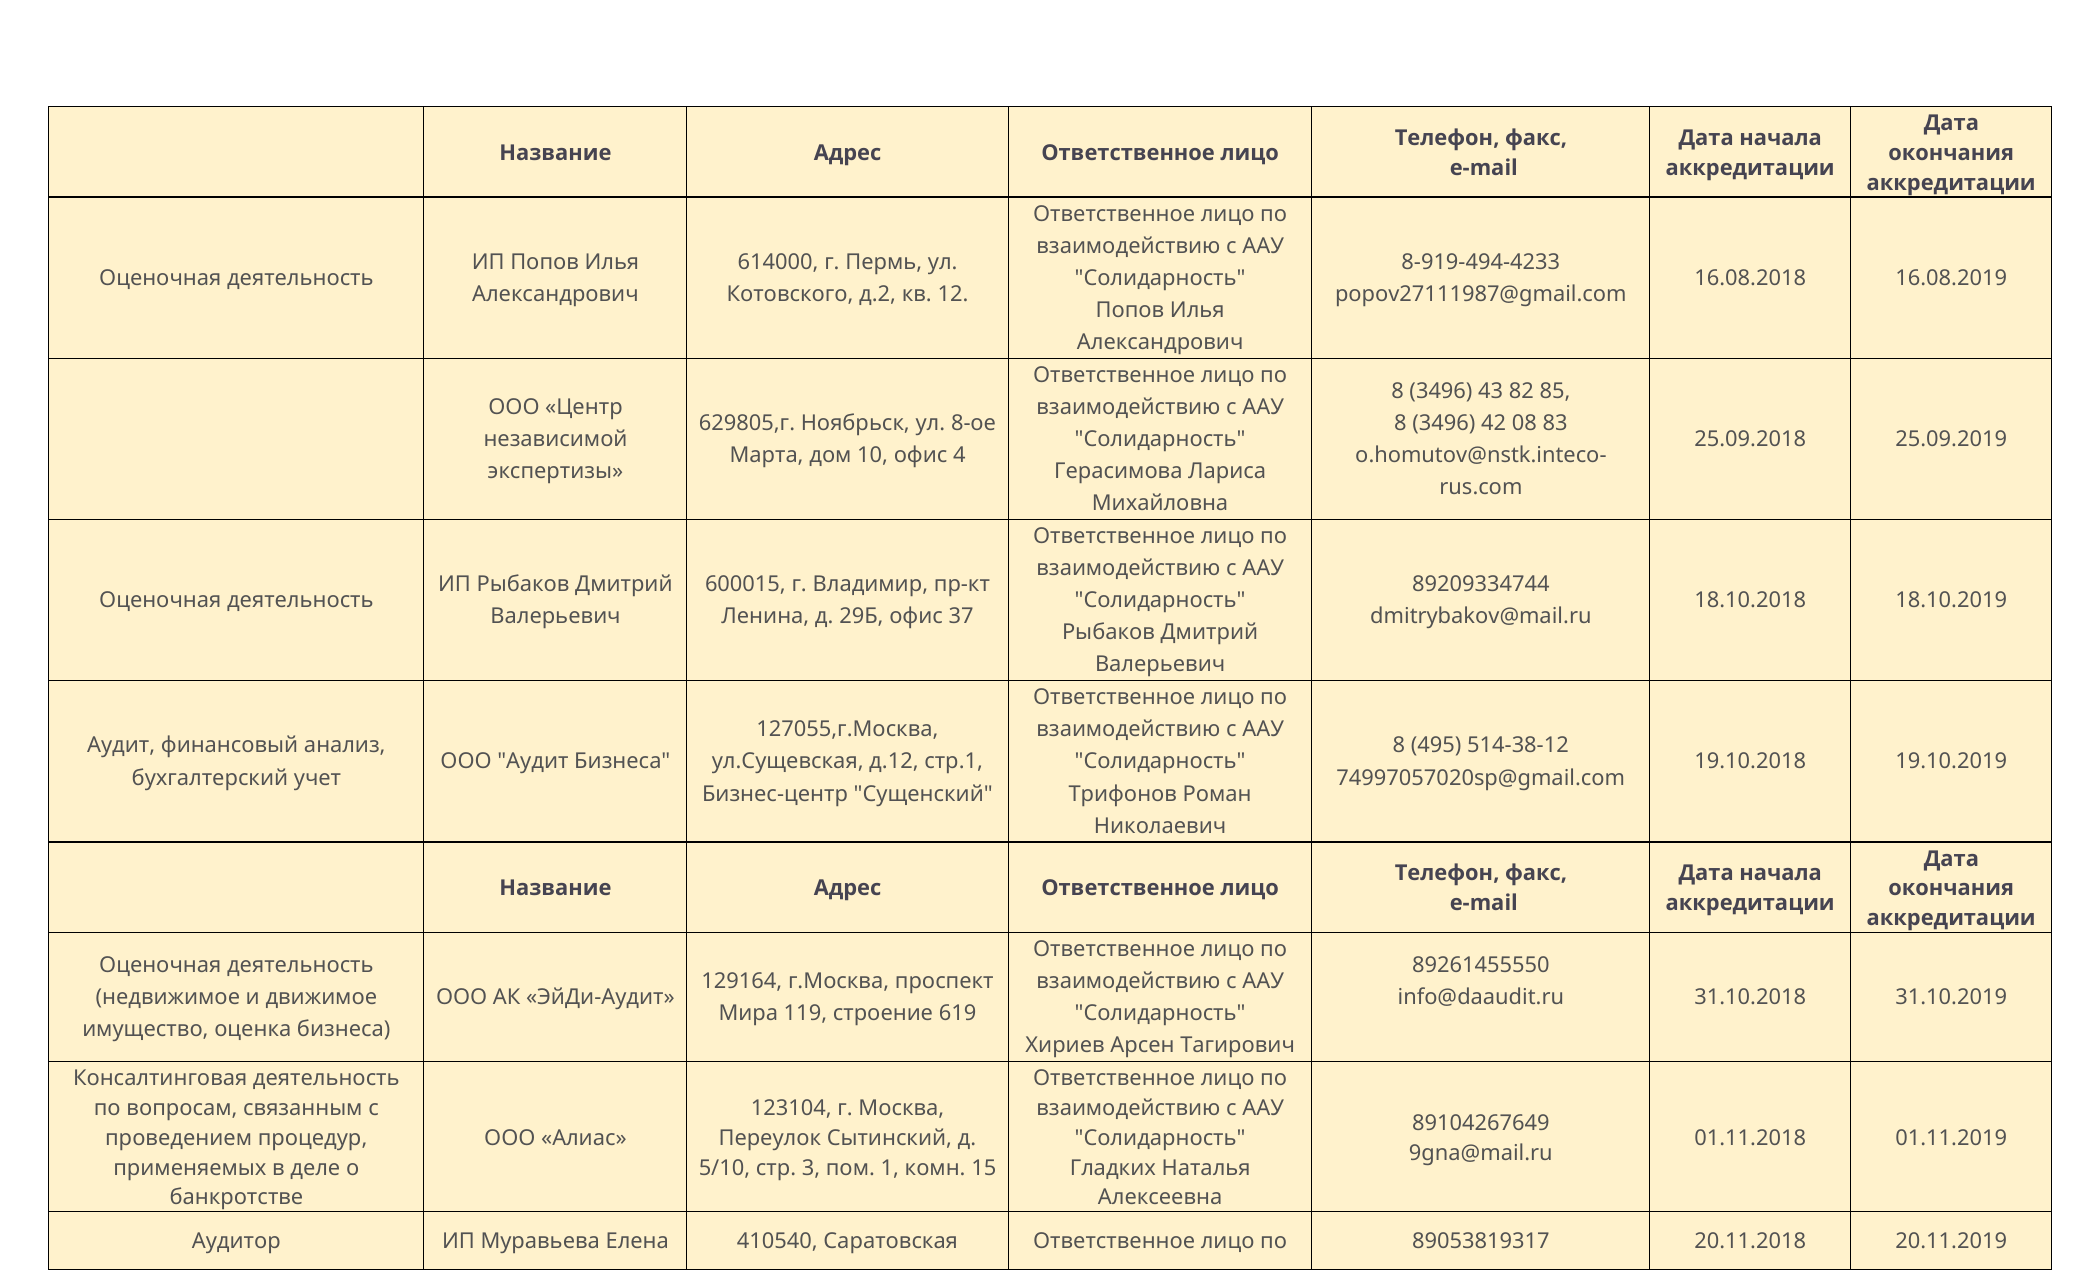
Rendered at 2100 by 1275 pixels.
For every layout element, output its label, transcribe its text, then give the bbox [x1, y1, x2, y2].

table_cell Ответственное лицо по взаимодействию с ААУ "Солидарность" Попов Илья Александрович [1009, 198, 1311, 358]
table_cell 19.10.2018 [1650, 681, 1850, 841]
table_cell Дата начала аккредитации [1650, 843, 1850, 932]
table_cell ООО АК «ЭйДи-Аудит» [424, 933, 686, 1061]
table_cell 629805,г. Ноябрьск, ул. 8-ое Марта, дом 10, офис 4 [687, 359, 1008, 519]
table_cell 18.10.2019 [1851, 520, 2051, 680]
table_cell Ответственное лицо по взаимодействию с ААУ "Солидарность" Гладких Наталья Алексеевна [1009, 1062, 1311, 1211]
table_header Дата окончания аккредитации [1851, 107, 2051, 196]
table_cell 8 (495) 514-38-12 74997057020sp@gmail.com [1312, 681, 1649, 841]
table_cell Аудитор [49, 1212, 423, 1269]
table_cell 16.08.2018 [1650, 198, 1850, 358]
table_cell 01.11.2019 [1851, 1062, 2051, 1211]
table_cell 600015, г. Владимир, пр-кт Ленина, д. 29Б, офис 37 [687, 520, 1008, 680]
table_cell Телефон, факс, e-mail [1312, 843, 1649, 932]
table_cell Оценочная деятельность [49, 198, 423, 358]
table_cell 129164, г.Москва, проспект Мира 119, строение 619 [687, 933, 1008, 1061]
table_cell Адрес [687, 843, 1008, 932]
table_cell Ответственное лицо [1009, 843, 1311, 932]
table_cell 19.10.2019 [1851, 681, 2051, 841]
table_cell 89209334744 dmitrybakov@mail.ru [1312, 520, 1649, 680]
table_cell 25.09.2019 [1851, 359, 2051, 519]
table_cell Дата окончания аккредитации [1851, 843, 2051, 932]
table_cell Ответственное лицо по взаимодействию с ААУ "Солидарность" Герасимова Лариса Михайловна [1009, 359, 1311, 519]
table_header Адрес [687, 107, 1008, 196]
table_cell ИП Рыбаков Дмитрий Валерьевич [424, 520, 686, 680]
table_header [49, 107, 423, 196]
table_cell 89261455550 info@daaudit.ru [1312, 933, 1649, 1061]
table_cell 31.10.2019 [1851, 933, 2051, 1061]
table_cell 01.11.2018 [1650, 1062, 1850, 1211]
table_cell Консалтинговая деятельность по вопросам, связанным с проведением процедур, применяемых в деле о банкротстве [49, 1062, 423, 1211]
table_cell ИП Попов Илья Александрович [424, 198, 686, 358]
table_cell Оценочная деятельность [49, 520, 423, 680]
table_cell [49, 843, 423, 932]
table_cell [424, 1212, 686, 1269]
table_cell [1009, 1212, 1311, 1269]
table_cell ООО «Центр независимой экспертизы» [424, 359, 686, 519]
table_header Телефон, факс, e-mail [1312, 107, 1649, 196]
table_cell [49, 359, 423, 519]
table_cell Аудит, финансовый анализ, бухгалтерский учет [49, 681, 423, 841]
table_cell 89053819317 [1312, 1212, 1649, 1269]
table_cell Ответственное лицо по взаимодействию с ААУ "Солидарность" Рыбаков Дмитрий Валерьевич [1009, 520, 1311, 680]
table_header Дата начала аккредитации [1650, 107, 1850, 196]
table_cell 123104, г. Москва, Переулок Сытинский, д. 5/10, стр. 3, пом. 1, комн. 15 [687, 1062, 1008, 1211]
table_cell 16.08.2019 [1851, 198, 2051, 358]
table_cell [687, 1212, 1008, 1269]
table_cell 18.10.2018 [1650, 520, 1850, 680]
table_cell 8-919-494-4233 popov27111987@gmail.com [1312, 198, 1649, 358]
table_cell Название [424, 843, 686, 932]
table_cell 614000, г. Пермь, ул. Котовского, д.2, кв. 12. [687, 198, 1008, 358]
table_header Ответственное лицо [1009, 107, 1311, 196]
table_cell 31.10.2018 [1650, 933, 1850, 1061]
table_cell 20.11.2018 [1650, 1212, 1850, 1269]
table_cell ООО "Аудит Бизнеса" [424, 681, 686, 841]
table_cell 89104267649 9gna@mail.ru [1312, 1062, 1649, 1211]
table_cell Оценочная деятельность (недвижимое и движимое имущество, оценка бизнеса) [49, 933, 423, 1061]
table_header Название [424, 107, 686, 196]
table_cell 127055,г.Москва, ул.Сущевская, д.12, стр.1, Бизнес-центр "Сущенский" [687, 681, 1008, 841]
table_cell 20.11.2019 [1851, 1212, 2051, 1269]
table_cell Ответственное лицо по взаимодействию с ААУ "Солидарность" Трифонов Роман Николаевич [1009, 681, 1311, 841]
table_cell 8 (3496) 43 82 85, 8 (3496) 42 08 83 o.homutov@nstk.inteco-rus.com [1312, 359, 1649, 519]
table_cell 25.09.2018 [1650, 359, 1850, 519]
table_cell Ответственное лицо по взаимодействию с ААУ "Солидарность" Хириев Арсен Тагирович [1009, 933, 1311, 1061]
table_cell ООО «Алиас» [424, 1062, 686, 1211]
